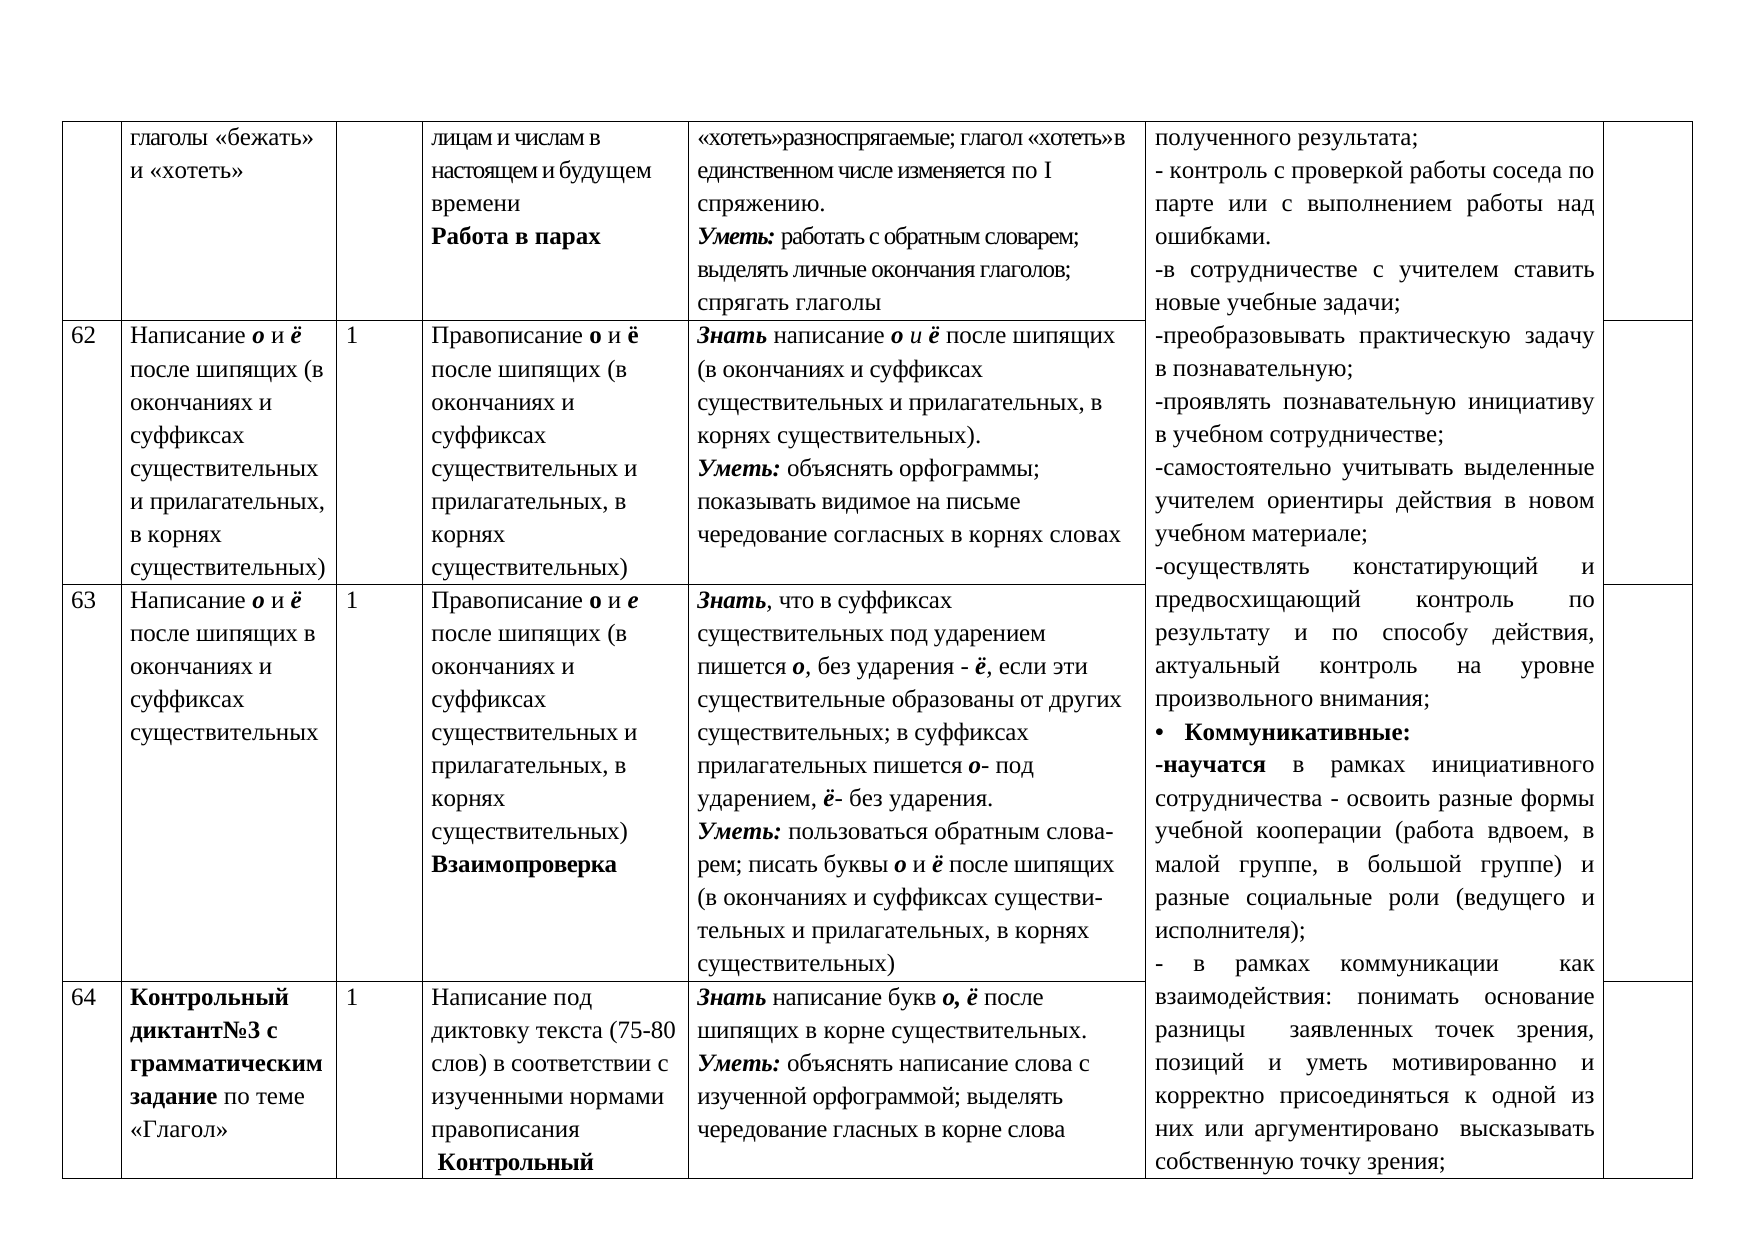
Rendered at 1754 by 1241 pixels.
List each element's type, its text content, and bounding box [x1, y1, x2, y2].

table_cell 1 [337, 321, 422, 584]
table_cell Написание о и ё после шипящих (в окончаниях и суффиксах существительных и прилагательных, в корнях существительных) [122, 321, 336, 584]
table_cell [423, 982, 688, 1178]
table_cell 1 [337, 982, 422, 1178]
table_cell [1604, 982, 1692, 1178]
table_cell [423, 122, 688, 319]
table_cell [1604, 122, 1692, 319]
table_cell Знать написание о и ё после шипящих (в окончаниях и суффиксах существительных и прилагательных, в корнях существительных). Уметь: объяснять орфограммы; показывать видимое на письме чередование согласных в корнях словах [689, 321, 1145, 584]
table_cell Правописание о и ё после шипящих (в окончаниях и суффиксах существительных и прилагательных, в корнях существительных) [423, 321, 688, 584]
table_cell 62 [63, 321, 121, 584]
table_cell 1 [337, 122, 422, 319]
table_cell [122, 122, 336, 319]
table_cell 61 [63, 122, 121, 319]
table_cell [689, 982, 1145, 1178]
table_cell [1604, 585, 1692, 981]
table_cell Правописание о и е после шипящих (в окончаниях и суффиксах существительных и прилагательных, в корнях существительных) Взаимопроверка [423, 585, 688, 981]
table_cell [122, 982, 336, 1178]
table_cell [1604, 321, 1692, 584]
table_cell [689, 122, 1145, 319]
table_cell Написание о и ё после шипящих в окончаниях и суффиксах существительных [122, 585, 336, 981]
table_cell Знать, что в суффиксах существительных под ударением пишется о, без ударения - ё, если эти существительные образованы от других существительных; в суффиксах прилагательных пишется о- под ударением, ё- без ударения. Уметь: пользоваться обратным словарем; писать буквы о и ё после шипящих (в окончаниях и суффиксах существительных и прилагательных, в корнях существительных) [689, 585, 1145, 981]
table_cell 64 [63, 982, 121, 1178]
table_cell 1 [337, 585, 422, 981]
table_cell 63 [63, 585, 121, 981]
